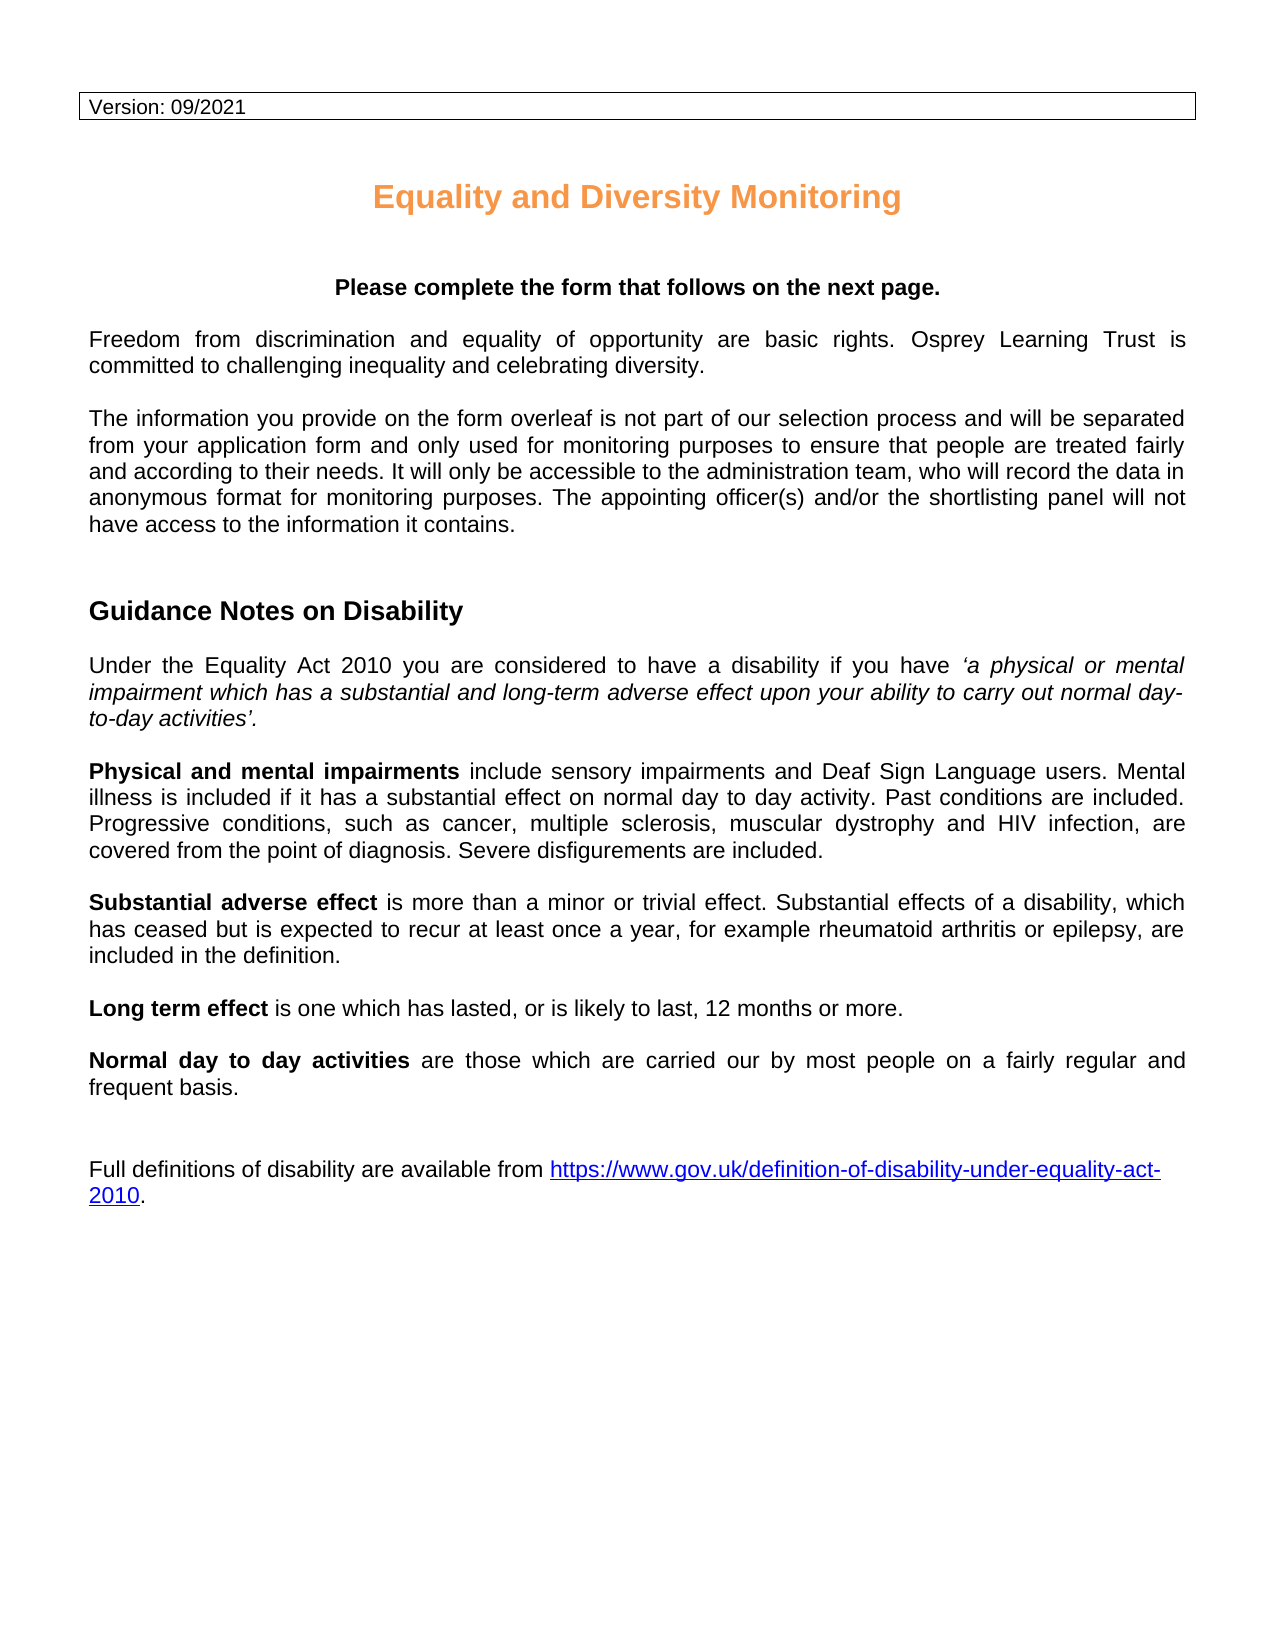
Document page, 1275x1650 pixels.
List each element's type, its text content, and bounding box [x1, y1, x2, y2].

text Substantial adverse effect is more than a minor or trivial effect. Substantial effects of a disability, which has ceased but is expected to recur at least once a year, for example rheumatoid arthritis or epilepsy, are included in the definition. [89, 889, 1186, 968]
text Version: 09/2021 [80, 93, 1195, 119]
text Guidance Notes on Disability [89, 594, 1186, 626]
text Equality and Diversity Monitoring [89, 177, 1186, 216]
text Long term effect is one which has lasted, or is likely to last, 12 months or more. [89, 995, 1186, 1021]
text Freedom from discrimination and equality of opportunity are basic rights. Osprey Learning Trust is committed to challenging inequality and celebrating diversity. [89, 326, 1186, 379]
text Under the Equality Act 2010 you are considered to have a disability if you have ‘a physical or mental impairment which has a substantial and long-term adverse effect upon your ability to carry out normal day-to-day activities’. [89, 652, 1186, 731]
text Physical and mental impairments include sensory impairments and Deaf Sign Language users. Mental illness is included if it has a substantial effect on normal day to day activity. Past conditions are included. Progressive conditions, such as cancer, multiple sclerosis, muscular dystrophy and HIV infection, are covered from the point of diagnosis. Severe disfigurements are included. [89, 758, 1186, 863]
text Normal day to day activities are those which are carried our by most people on a fairly regular and frequent basis. [89, 1047, 1186, 1100]
text Please complete the form that follows on the next page. [89, 273, 1186, 300]
subtitle Full definitions of disability are available from https://www.gov.uk/definition-of-disability-under-equality-act-2010. [89, 1156, 1186, 1208]
text The information you provide on the form overleaf is not part of our selection process and will be separated from your application form and only used for monitoring purposes to ensure that people are treated fairly and according to their needs. It will only be accessible to the administration team, who will record the data in anonymous format for monitoring purposes. The appointing officer(s) and/or the shortlisting panel will not have access to the information it contains. [89, 405, 1186, 537]
